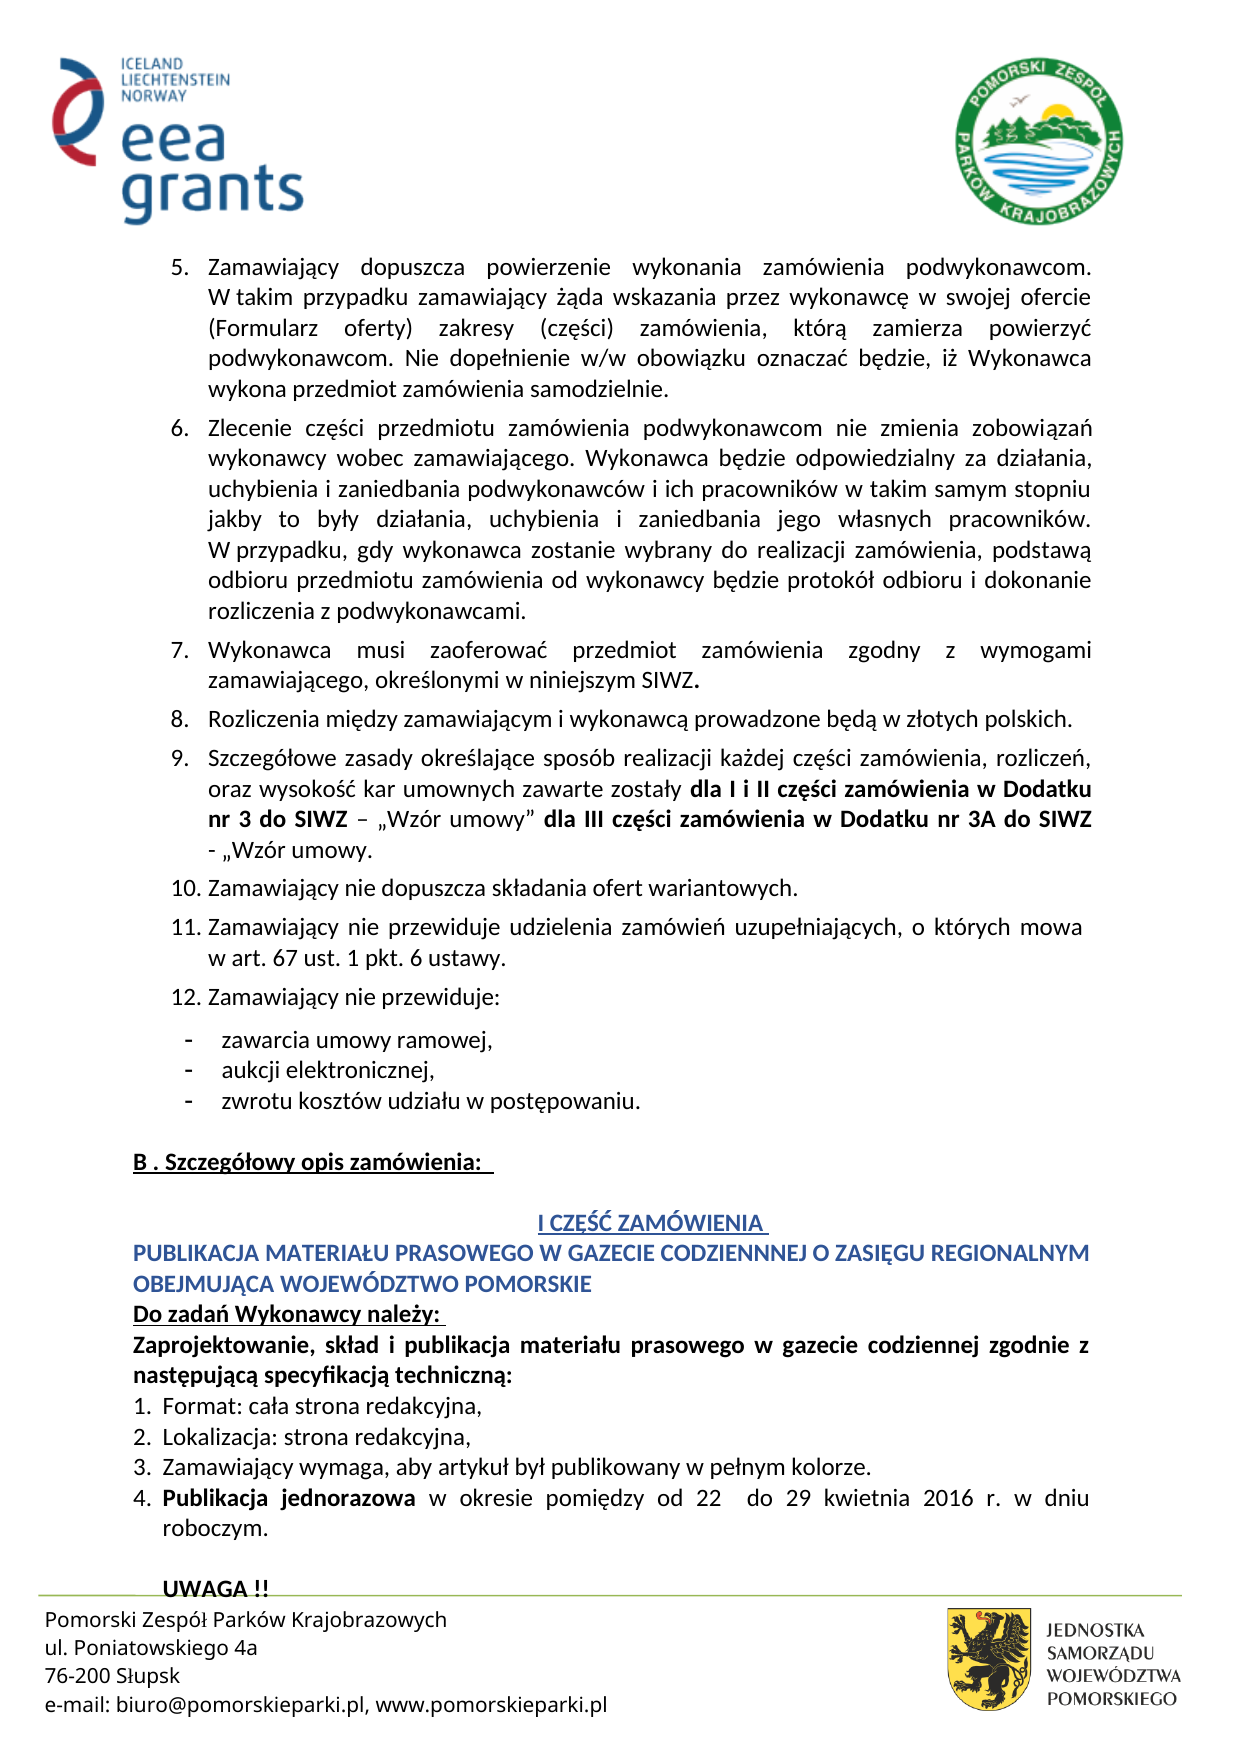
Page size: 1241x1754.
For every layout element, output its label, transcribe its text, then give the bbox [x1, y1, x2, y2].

list Zamawiający nie dopuszcza składania ofert wariantowych. [170, 873, 1093, 903]
list Zamawiający nie przewiduje: [170, 981, 1093, 1011]
text Zaprojektowanie, skład i publikacja materiału prasowego w gazecie codziennej zgodnie z następującą specyfikacją techniczną: [133, 1329, 1091, 1390]
list Zamawiający dopuszcza powierzenie wykonania zamówienia podwykonawcom. W takim przypadku zamawiający żąda wskazania przez wykonawcę w swojej ofercie (Formularz oferty) zakresy (części) zamówienia, którą zamierza powierzyć podwykonawcom. Nie dopełnienie w/w obowiązku oznaczać będzie, iż Wykonawca wykona przedmiot zamówienia samodzielnie. [170, 251, 1093, 404]
list Format: cała strona redakcyjna, [133, 1390, 1091, 1421]
list Zamawiający wymaga, aby artykuł był publikowany w pełnym kolorze. [133, 1451, 1091, 1482]
list Lokalizacja: strona redakcyjna, [133, 1421, 1091, 1451]
text Do zadań Wykonawcy należy: [133, 1298, 1093, 1329]
list Zlecenie części przedmiotu zamówienia podwykonawcom nie zmienia zobowiązań wykonawcy wobec zamawiającego. Wykonawca będzie odpowiedzialny za działania, uchybienia i zaniedbania podwykonawców i ich pracowników w takim samym stopniu jakby to były działania, uchybienia i zaniedbania jego własnych pracowników. W przypadku, gdy wykonawca zostanie wybrany do realizacji zamówienia, podstawą odbioru przedmiotu zamówienia od wykonawcy będzie protokół odbioru i dokonanie rozliczenia z podwykonawcami. [170, 412, 1093, 626]
list Zamawiający nie przewiduje udzielenia zamówień uzupełniających, o których mowa w art. 67 ust. 1 pkt. 6 ustawy. [170, 911, 1093, 972]
list zawarcia umowy ramowej, [184, 1024, 1093, 1054]
list Wykonawca musi zaoferować przedmiot zamówienia zgodny z wymogami zamawiającego, określonymi w niniejszym SIWZ. [170, 634, 1093, 695]
text B . Szczegółowy opis zamówienia: [133, 1146, 1093, 1176]
list Szczegółowe zasady określające sposób realizacji każdej części zamówienia, rozliczeń, oraz wysokość kar umownych zawarte zostały dla I i II części zamówienia w Dodatku nr 3 do SIWZ – „Wzór umowy” dla III części zamówienia w Dodatku nr 3A do SIWZ - „Wzór umowy. [170, 742, 1093, 864]
list aukcji elektronicznej, [184, 1054, 1093, 1085]
list Rozliczenia między zamawiającym i wykonawcą prowadzone będą w złotych polskich. [170, 703, 1093, 734]
text PUBLIKACJA MATERIAŁU PRASOWEGO W GAZECIE CODZIENNNEJ O ZASIĘGU REGIONALNYM OBEJMUJĄCA WOJEWÓDZTWO POMORSKIE [133, 1237, 1093, 1298]
list zwrotu kosztów udziału w postępowaniu. [184, 1085, 1093, 1115]
text I CZĘŚĆ ZAMÓWIENIA [208, 1207, 1093, 1237]
picture [0, 6, 1241, 1754]
text UWAGA !! [162, 1573, 1091, 1604]
list Publikacja jednorazowa w okresie pomiędzy od 22 do 29 kwietnia 2016 r. w dniu roboczym. [133, 1482, 1091, 1543]
